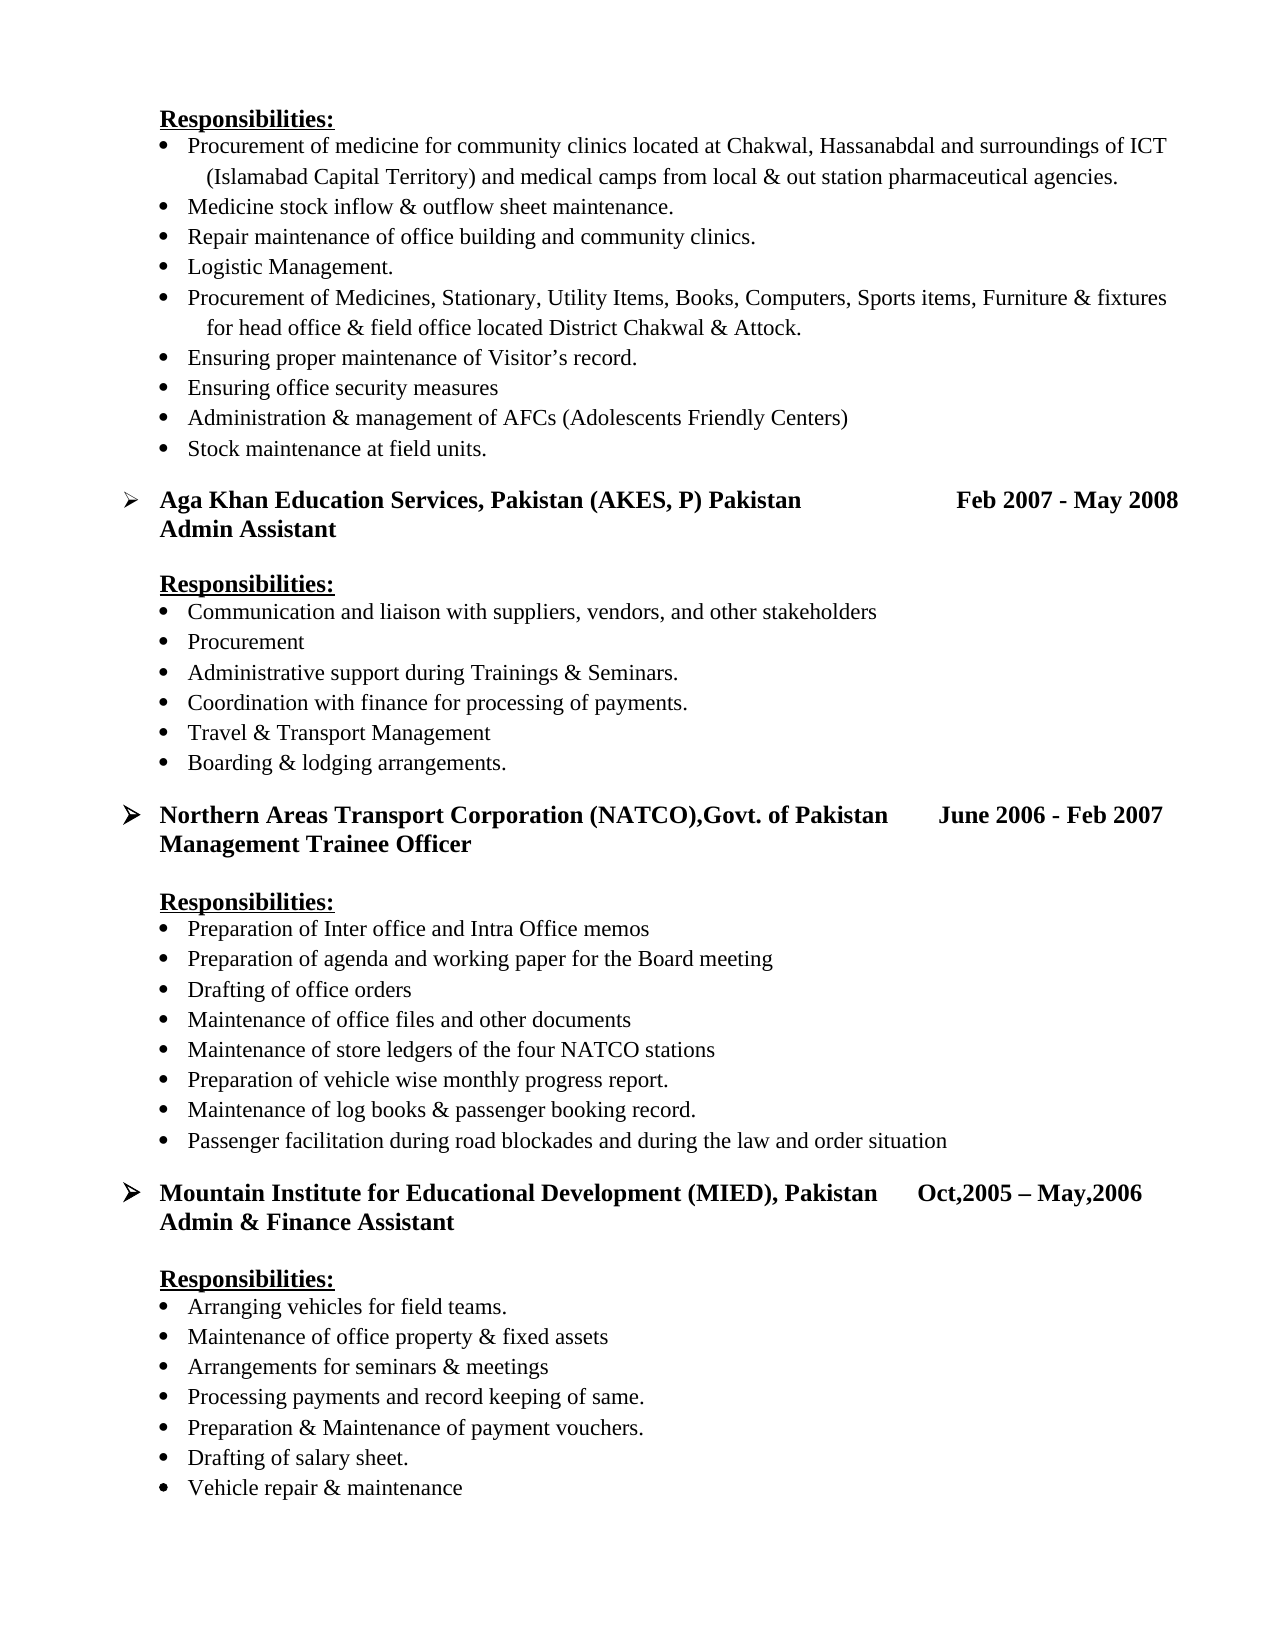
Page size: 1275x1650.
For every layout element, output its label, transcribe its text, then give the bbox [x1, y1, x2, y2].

list Passenger facilitation during road blockades and during the law and order situation [159, 1127, 1181, 1153]
list Ensuring office security measures [159, 374, 1181, 401]
list Stock maintenance at field units. [159, 434, 1181, 461]
text Admin & Finance Assistant [159, 1207, 1181, 1235]
list Preparation of Inter office and Intra Office memos [159, 915, 1181, 942]
list Processing payments and record keeping of same. [159, 1383, 1181, 1410]
list Northern Areas Transport Corporation (NATCO),Govt. of June 2006 - Feb 2007 [122, 800, 1181, 829]
list Communication and liaison with suppliers, vendors, and other stakeholders [159, 598, 1181, 624]
list Procurement of medicine for community clinics located at Chakwal, Hassanabdal and surroundings of ICT (Islamabad Capital Territory) and medical camps from local & out station pharmaceutical agencies. [159, 132, 1181, 189]
list Arranging vehicles for field teams. [159, 1293, 1181, 1319]
list Procurement [159, 628, 1181, 655]
text Responsibilities: [159, 104, 1181, 132]
list Medicine stock inflow & outflow sheet maintenance. [159, 193, 1181, 219]
list Drafting of salary sheet. [159, 1444, 1181, 1470]
list Maintenance of store ledgers of the four NATCO stations [159, 1036, 1181, 1062]
list Preparation & Maintenance of payment vouchers. [159, 1414, 1181, 1440]
list Administration & management of AFCs (Adolescents Friendly Centers) [159, 404, 1181, 431]
list Repair maintenance of office building and community clinics. [159, 223, 1181, 249]
list Aga Khan Education Services, Pakistan (AKES, P) Pakistan Feb 2007 - May 2008 Admin Assistant [122, 486, 1181, 543]
list Logistic Management. [159, 253, 1181, 280]
list Arrangements for seminars & meetings [159, 1353, 1181, 1379]
list Ensuring proper maintenance of Visitor’s record. [159, 344, 1181, 370]
list Vehicle repair & maintenance [159, 1474, 1181, 1500]
list Travel & Transport Management [159, 719, 1181, 745]
text Management Trainee Officer [159, 829, 1181, 858]
list Drafting of office orders [159, 976, 1181, 1002]
list Preparation of agenda and working paper for the Board meeting [159, 946, 1181, 972]
list Boarding & lodging arrangements. [159, 749, 1181, 776]
text Responsibilities: [159, 1264, 1181, 1293]
list Maintenance of office files and other documents [159, 1006, 1181, 1032]
text Responsibilities: [159, 569, 1181, 598]
list Procurement of Medicines, Stationary, Utility Items, Books, Computers, Sports items, Furniture & fixtures for head office & field office located District Chakwal & Attock. [159, 283, 1181, 340]
list Administrative support during Trainings & Seminars. [159, 659, 1181, 685]
list Maintenance of log books & passenger booking record. [159, 1097, 1181, 1123]
list Preparation of vehicle wise monthly progress report. [159, 1066, 1181, 1093]
list Mountain Institute for Educational Development (MIED), Pakistan Oct,2005 – May,2006 [122, 1178, 1181, 1207]
list Coordination with finance for processing of payments. [159, 689, 1181, 715]
list Maintenance of office property & fixed assets [159, 1323, 1181, 1349]
text Responsibilities: [159, 887, 1181, 915]
